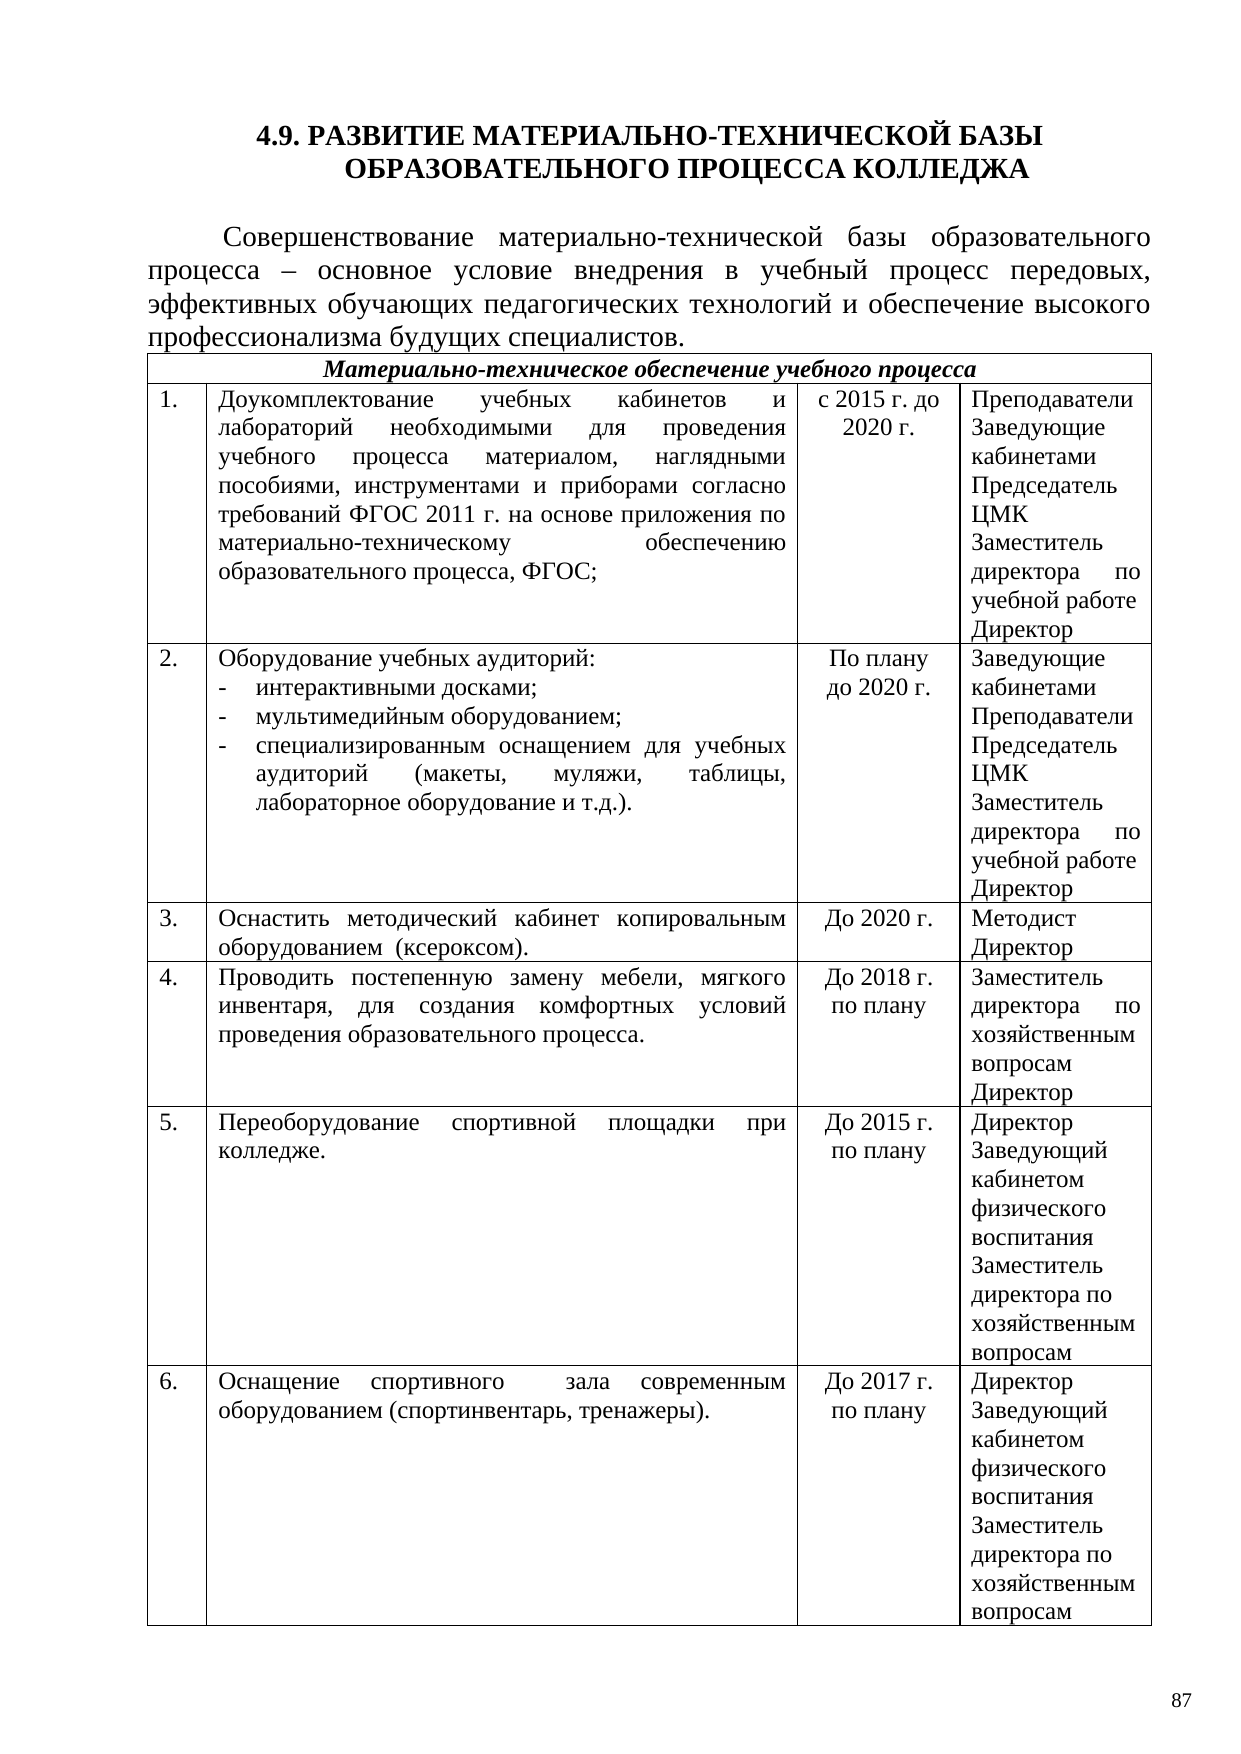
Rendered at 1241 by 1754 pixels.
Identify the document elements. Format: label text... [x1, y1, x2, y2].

table_cell Переоборудование спортивной площадки при колледже. [207, 1107, 797, 1365]
table_cell 1. [148, 384, 206, 642]
table_cell До 2018 г. по плану [798, 962, 959, 1106]
table_cell Заместитель директора по хозяйственным вопросам Директор [961, 962, 1151, 1106]
table_cell Преподаватели Заведующие кабинетами Председатель ЦМК Заместитель директора по учебной работе Директор [961, 384, 1151, 642]
table_cell 3. [148, 903, 206, 961]
table_cell До 2017 г. по плану [798, 1366, 959, 1625]
table_cell 4. [148, 962, 206, 1106]
table_cell Директор Заведующий кабинетом физического воспитания Заместитель директора по хозяйственным вопросам [961, 1107, 1151, 1365]
table_cell До 2015 г. по плану [798, 1107, 959, 1365]
table_cell Оснащение спортивного зала современным оборудованием (спортинвентарь, тренажеры). [207, 1366, 797, 1625]
table_cell 2. [148, 644, 206, 902]
table_header Материально-техническое обеспечение учебного процесса [148, 354, 1151, 383]
table_cell с 2015 г. до 2020 г. [798, 384, 959, 642]
table_cell Оборудование учебных аудиторий: интерактивными досками; мультимедийным оборудованием; специализированным оснащением для учебных аудиторий (макеты, муляжи, таблицы, лабораторное оборудование и т.д.). [207, 644, 797, 902]
table_cell Доукомплектование учебных кабинетов и лабораторий необходимыми для проведения учебного процесса материалом, наглядными пособиями, инструментами и приборами согласно требований ФГОС 2011 г. на основе приложения по материально-техническому обеспечению образовательного процесса, ФГОС; [207, 384, 797, 642]
text Совершенствование материально-технической базы образовательного процесса – основное условие внедрения в учебный процесс передовых, эффективных обучающих педагогических технологий и обеспечение высокого профессионализма будущих специалистов. [148, 219, 1152, 353]
table_cell Методист Директор [961, 903, 1151, 961]
text ОБРАЗОВАТЕЛЬНОГО ПРОЦЕССА КОЛЛЕДЖА [223, 152, 1152, 185]
subtitle 4.9. РАЗВИТИЕ МАТЕРИАЛЬНО-ТЕХНИЧЕСКОЙ БАЗЫ [148, 118, 1152, 152]
table_cell По плану до 2020 г. [798, 644, 959, 902]
table_cell До 2020 г. [798, 903, 959, 961]
table_cell Директор Заведующий кабинетом физического воспитания Заместитель директора по хозяйственным вопросам [961, 1366, 1151, 1625]
table_cell 6. [148, 1366, 206, 1625]
table_cell Оснастить методический кабинет копировальным оборудованием (ксероксом). [207, 903, 797, 961]
table_cell Проводить постепенную замену мебели, мягкого инвентаря, для создания комфортных условий проведения образовательного процесса. [207, 962, 797, 1106]
table_cell Заведующие кабинетами Преподаватели Председатель ЦМК Заместитель директора по учебной работе Директор [961, 644, 1151, 902]
table_cell 5. [148, 1107, 206, 1365]
